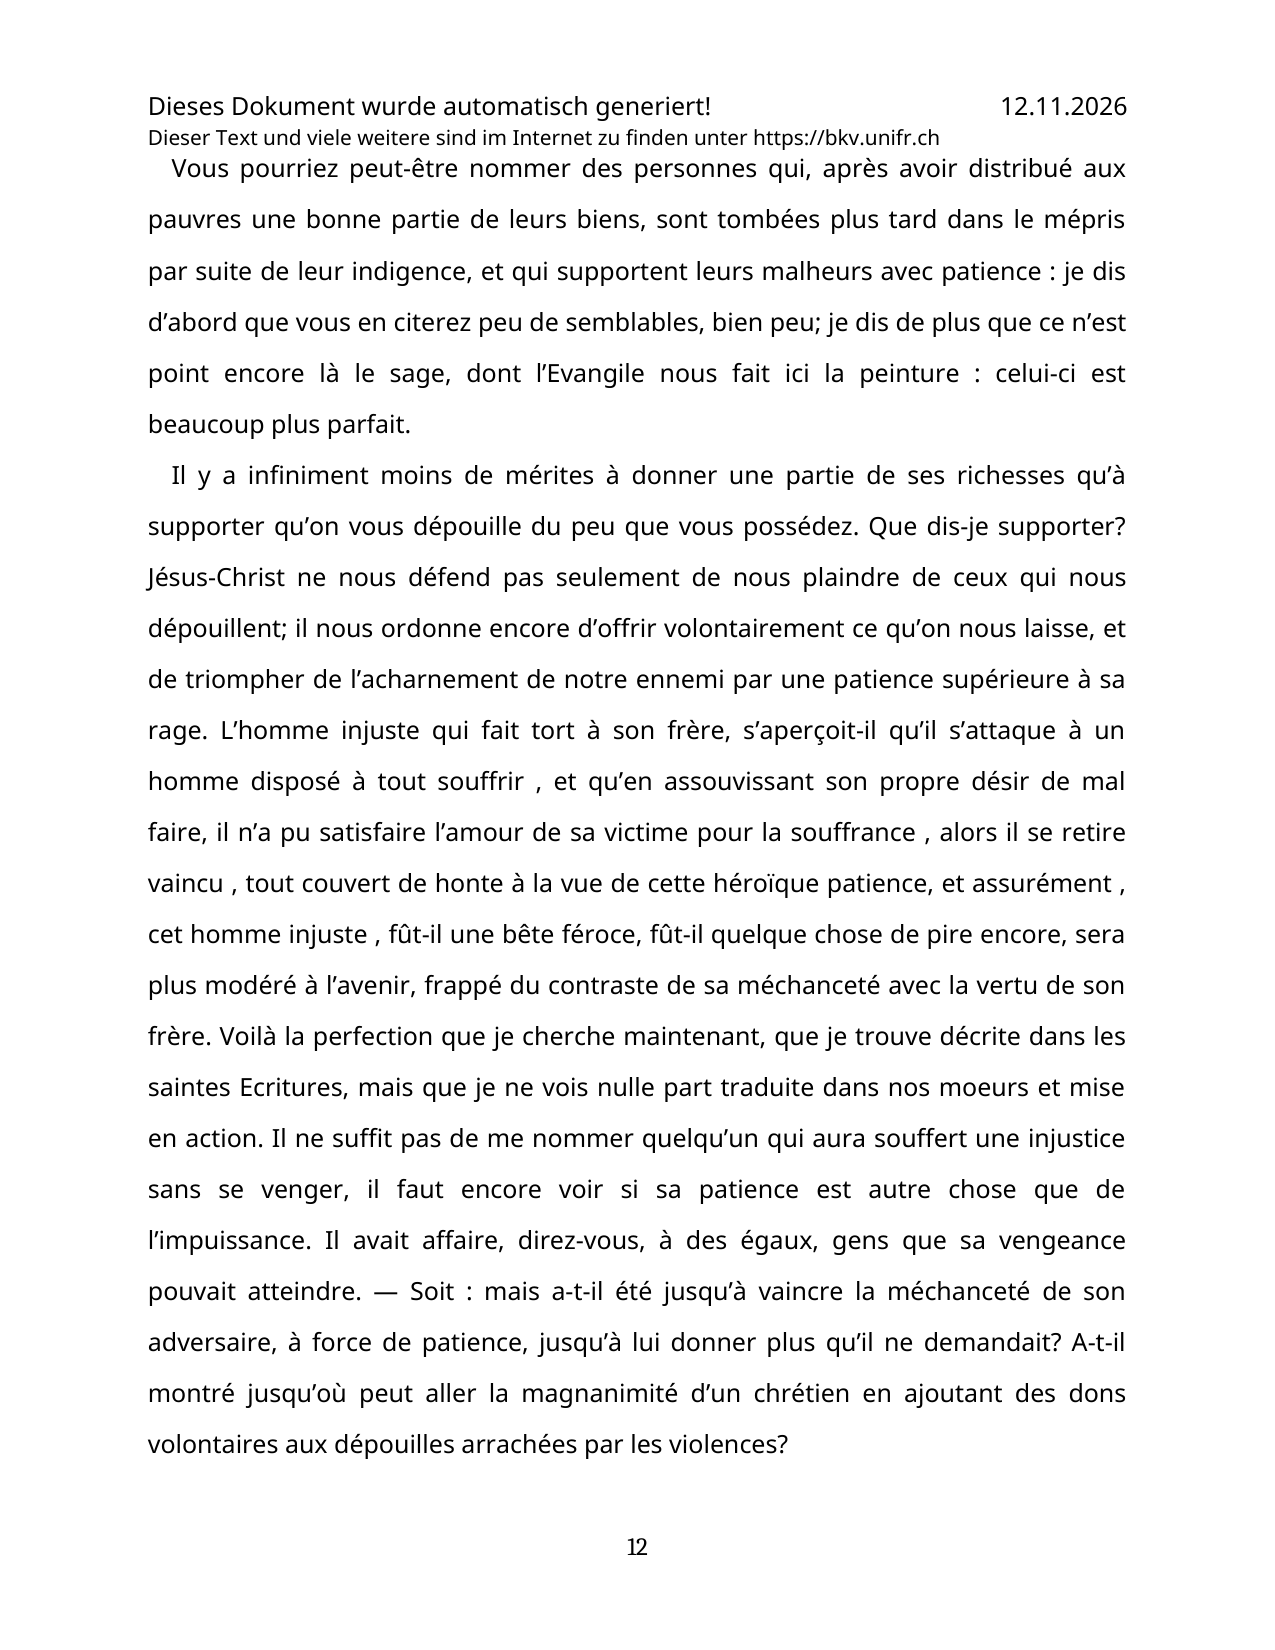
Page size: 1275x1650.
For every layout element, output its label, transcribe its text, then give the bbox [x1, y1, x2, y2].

text Il y a infiniment moins de mérites à donner une partie de ses richesses qu’à supporter qu’on vous dépouille du peu que vous possédez. Que dis-je supporter? Jésus-Christ ne nous défend pas seulement de nous plaindre de ceux qui nous dépouillent; il nous ordonne encore d’offrir volontairement ce qu’on nous laisse, et de triompher de l’acharnement de notre ennemi par une patience supérieure à sa rage. L’homme injuste qui fait tort à son frère, s’aperçoit-il qu’il s’attaque à un homme disposé à tout souffrir , et qu’en assouvissant son propre désir de mal faire, il n’a pu satisfaire l’amour de sa victime pour la souffrance , alors il se retire vaincu , tout couvert de honte à la vue de cette héroïque patience, et assurément , cet homme injuste , fût-il une bête féroce, fût-il quelque chose de pire encore, sera plus modéré à l’avenir, frappé du contraste de sa méchanceté avec la vertu de son frère. Voilà la perfection que je cherche maintenant, que je trouve décrite dans les saintes Ecritures, mais que je ne vois nulle part traduite dans nos moeurs et mise en action. Il ne suffit pas de me nommer quelqu’un qui aura souffert une injustice sans se venger, il faut encore voir si sa patience est autre chose que de l’impuissance. Il avait affaire, direz-vous, à des égaux, gens que sa vengeance pouvait atteindre. — Soit : mais a-t-il été jusqu’à vaincre la méchanceté de son adversaire, à force de patience, jusqu’à lui donner plus qu’il ne demandait? A-t-il montré jusqu’où peut aller la magnanimité d’un chrétien en ajoutant des dons volontaires aux dépouilles arrachées par les violences? [148, 457, 1127, 1461]
text Vous pourriez peut-être nommer des personnes qui, après avoir distribué aux pauvres une bonne partie de leurs biens, sont tombées plus tard dans le mépris par suite de leur indigence, et qui supportent leurs malheurs avec patience : je dis d’abord que vous en citerez peu de semblables, bien peu; je dis de plus que ce n’est point encore là le sage, dont l’Evangile nous fait ici la peinture : celui-ci est beaucoup plus parfait. [148, 151, 1127, 440]
